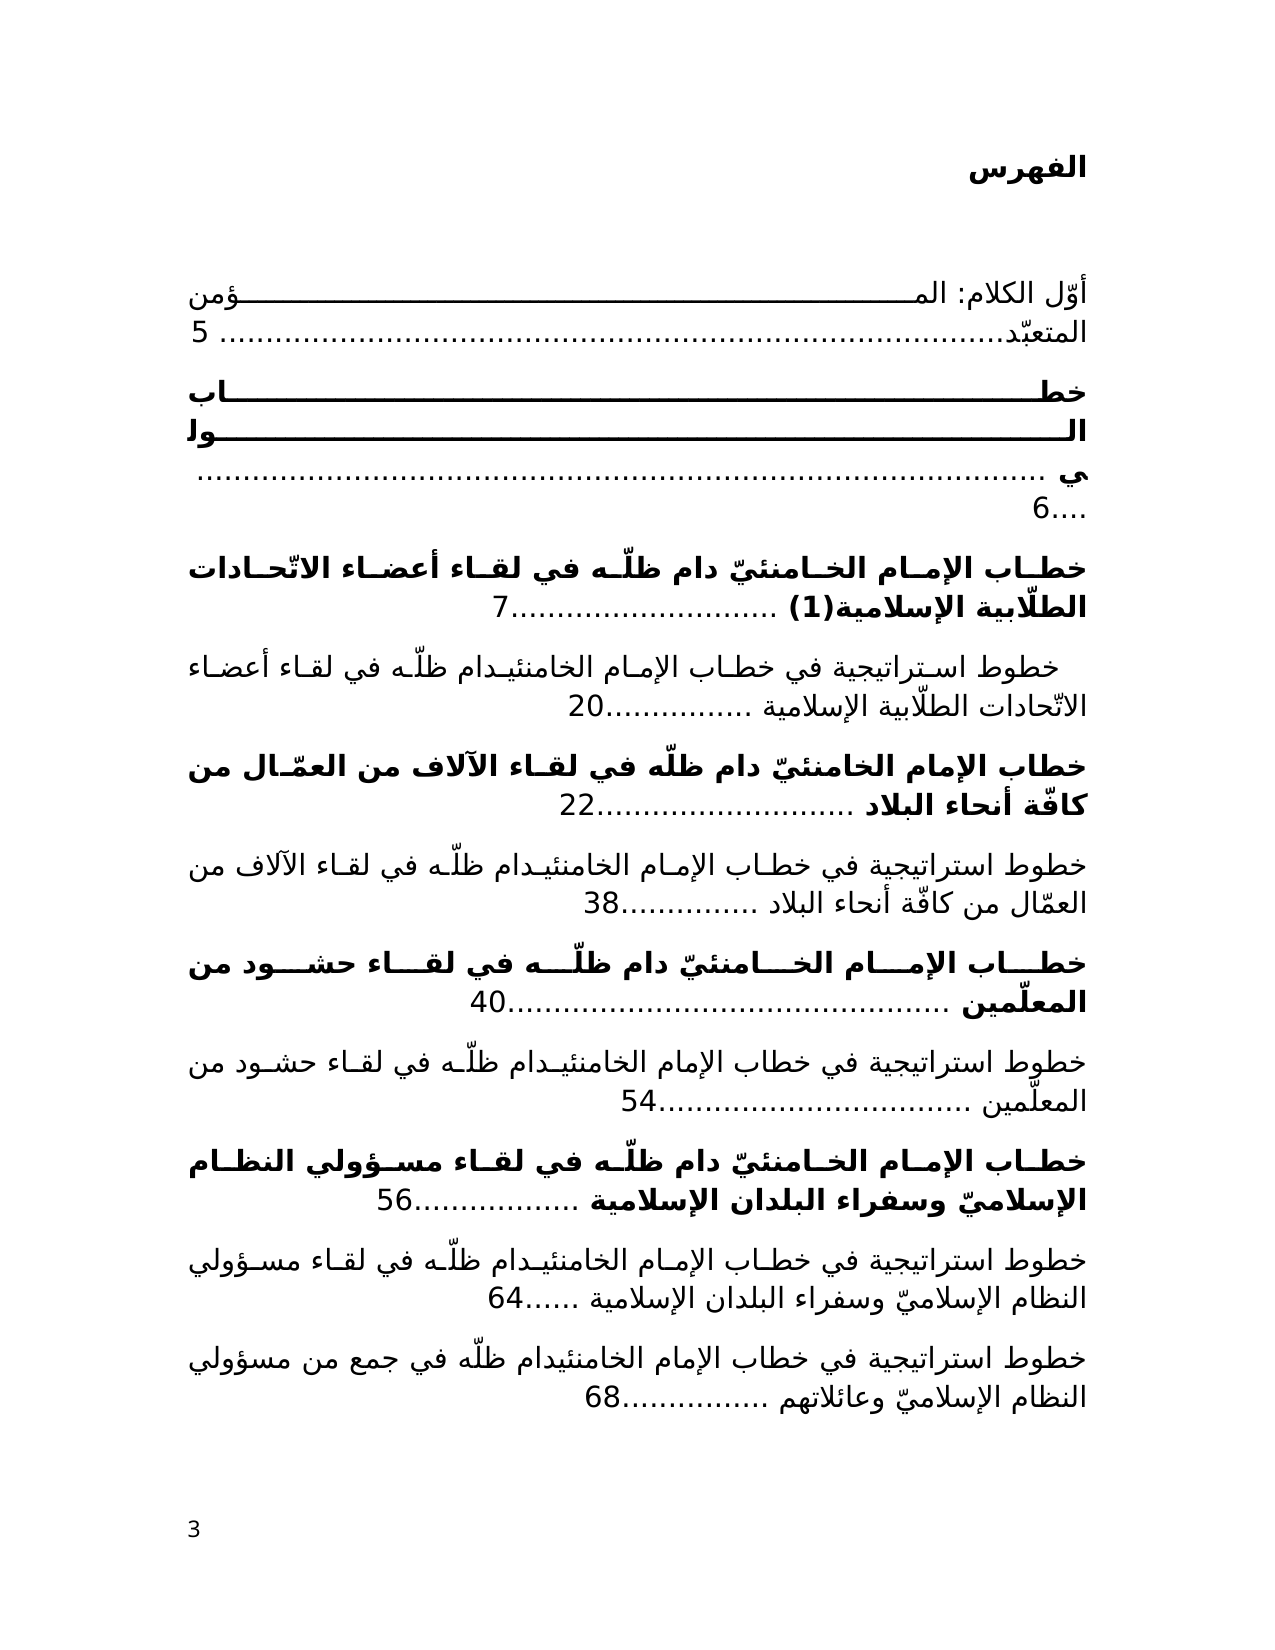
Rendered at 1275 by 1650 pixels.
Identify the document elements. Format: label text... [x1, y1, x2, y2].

text خطوط استراتيجية في خطاب الإمام الخامنئيدام ظلّه في جمع من مسؤولي النظام الإسلاميّ وعائلاتهم ................68 [187, 1342, 1087, 1414]
text الفهرس [187, 150, 1087, 184]
text خطوط استراتيجية في خطاب الإمام الخامنئيدام ظلّه في لقاء مسؤولي النظام الإسلاميّ وسفراء البلدان الإسلامية ......64 [187, 1243, 1087, 1316]
text خطوط استراتيجية في خطاب الإمام الخامنئيدام ظلّه في لقاء أعضاء الاتّحادات الطلّابية الإسلامية ................20 [187, 650, 1087, 723]
text خطاب الإمام الخامنئيّ دام ظلّه في لقاء حشود من المعلّمين ................................................40 [187, 947, 1087, 1019]
text خطاب الإمام الخامنئيّ دام ظلّه في لقاء أعضاء الاتّحادات الطلّابية الإسلامية(1) .............................7 [187, 552, 1087, 624]
text أوّل الكلام: المؤمن المتعبّد..................................................................................... 5 [187, 276, 1087, 349]
text خطاب الإمام الخامنئيّ دام ظلّه في لقاء مسؤولي النظام الإسلاميّ وسفراء البلدان الإسلامية ..................56 [187, 1144, 1087, 1217]
text خطاب الولي ................................................................................................6 [187, 375, 1087, 526]
text خطوط استراتيجية في خطاب الإمام الخامنئيدام ظلّه في لقاء الآلاف من العمّال من كافّة أنحاء البلاد ...............38 [187, 848, 1087, 921]
text خطوط استراتيجية في خطاب الإمام الخامنئيدام ظلّه في لقاء حشود من المعلّمين ..................................54 [187, 1045, 1087, 1118]
text خطاب الإمام الخامنئيّ دام ظلّه في لقاء الآلاف من العمّال من كافّة أنحاء البلاد ............................22 [187, 749, 1087, 822]
